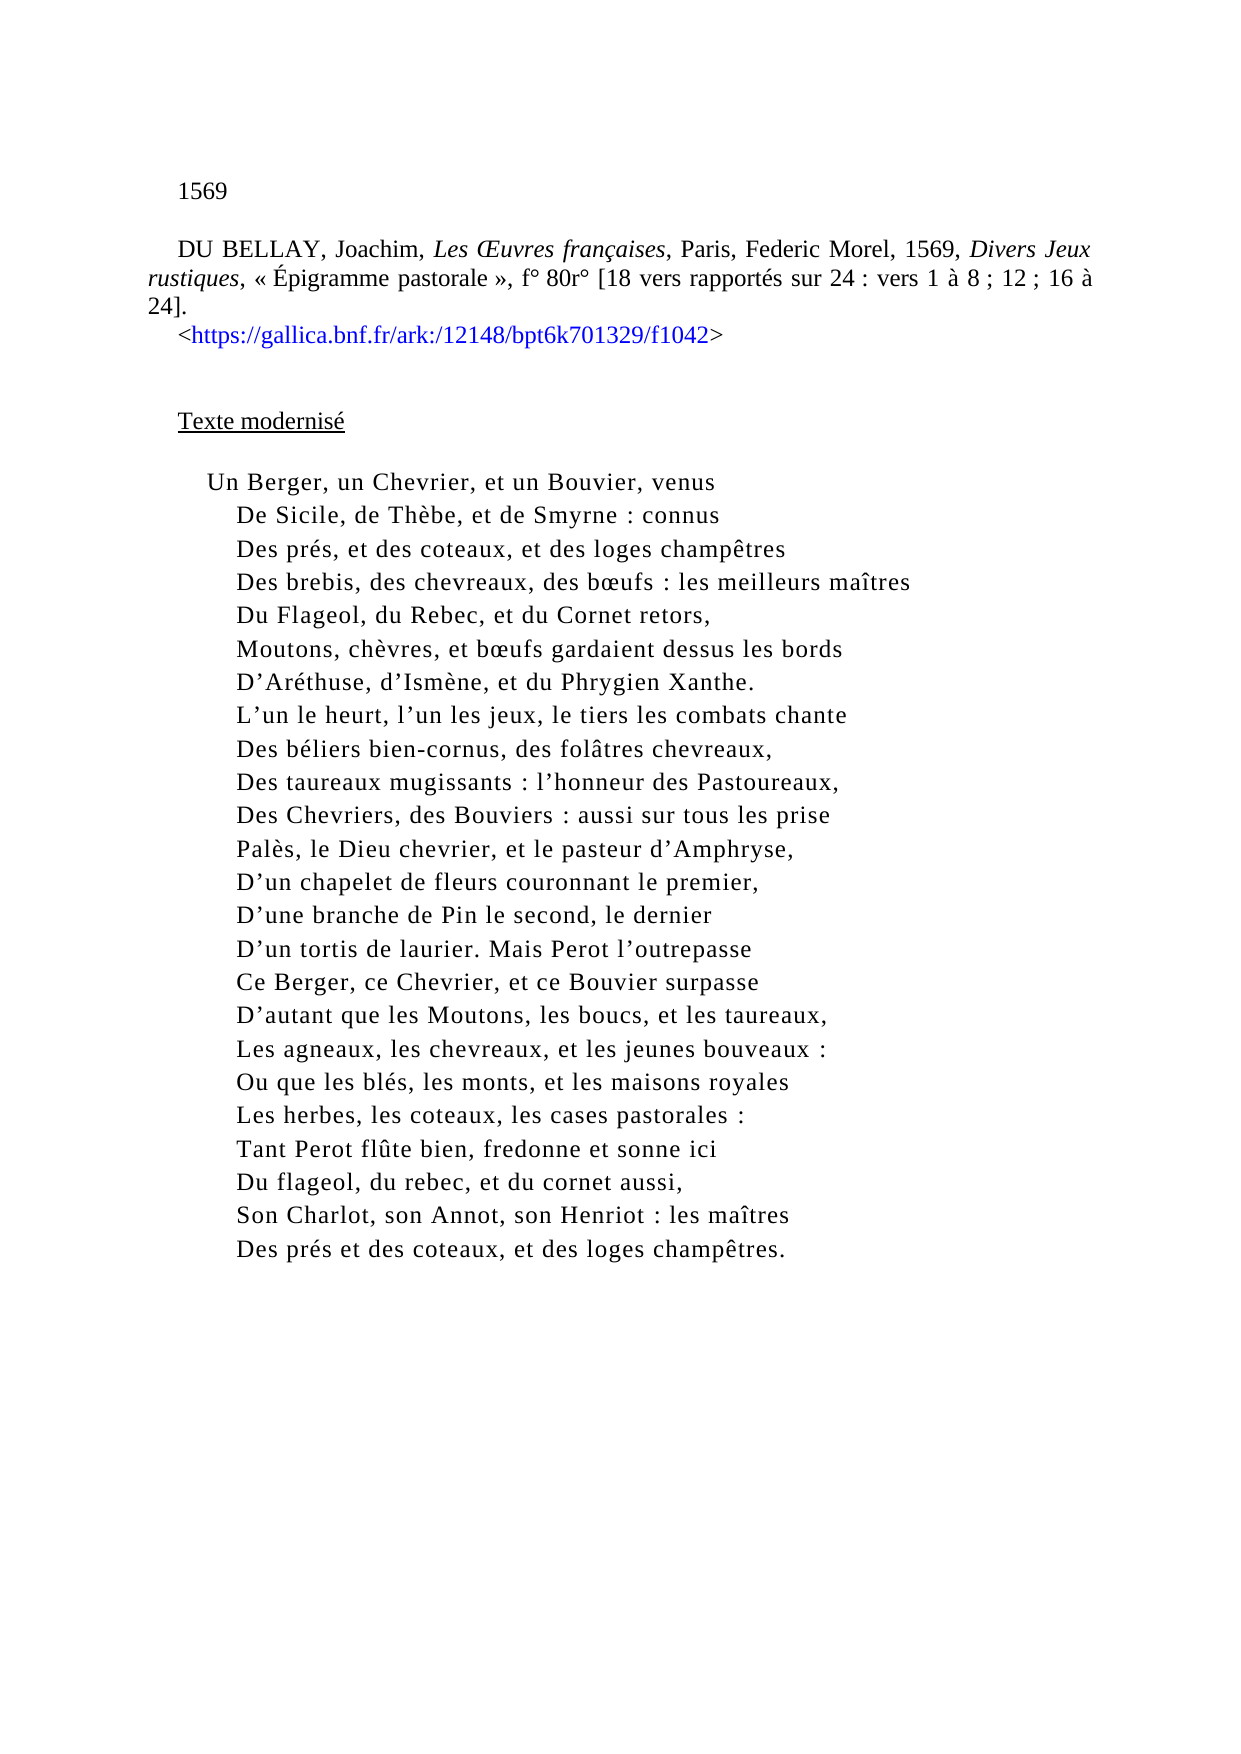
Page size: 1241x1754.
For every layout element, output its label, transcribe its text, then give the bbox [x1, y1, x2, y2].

text D’un chapelet de fleurs couronnant le premier, [236, 864, 1093, 897]
text Un Berger, un Chevrier, et un Bouvier, venus [207, 464, 1093, 497]
text Du flageol, du rebec, et du cornet aussi, [236, 1164, 1093, 1197]
text Les herbes, les coteaux, les cases pastorales : [236, 1097, 1093, 1131]
text Son Charlot, son Annot, son Henriot : les maîtres [236, 1197, 1093, 1231]
text Palès, le Dieu chevrier, et le pasteur d’Amphryse, [236, 831, 1093, 864]
text Ce Berger, ce Chevrier, et ce Bouvier surpasse [236, 964, 1093, 997]
text Du Flageol, du Rebec, et du Cornet retors, [236, 597, 1093, 631]
text D’un tortis de laurier. Mais Perot l’outrepasse [236, 931, 1093, 964]
text Des béliers bien-cornus, des folâtres chevreaux, [236, 731, 1093, 764]
text D’une branche de Pin le second, le dernier [236, 897, 1093, 931]
text DU BELLAY, Joachim, Les Œuvres françaises, Paris, Federic Morel, 1569, Divers Jeux rustiques, « Épigramme pastorale », f° 80r° [18 vers rapportés sur 24 : vers 1 à 8 ; 12 ; 16 à 24]. [148, 234, 1093, 320]
text De Sicile, de Thèbe, et de Smyrne : connus [236, 497, 1093, 531]
text L’un le heurt, l’un les jeux, le tiers les combats chante [236, 697, 1093, 731]
text Des taureaux mugissants : l’honneur des Pastoureaux, [236, 764, 1093, 797]
text <https://gallica.bnf.fr/ark:/12148/bpt6k701329/f1042> [148, 320, 1093, 349]
text 1569 [148, 176, 1093, 205]
text Des Chevriers, des Bouviers : aussi sur tous les prise [236, 797, 1093, 831]
text Ou que les blés, les monts, et les maisons royales [236, 1064, 1093, 1097]
text Tant Perot flûte bien, fredonne et sonne ici [236, 1131, 1093, 1164]
text Des prés et des coteaux, et des loges champêtres. [236, 1231, 1093, 1264]
text D’autant que les Moutons, les boucs, et les taureaux, [236, 997, 1093, 1031]
text Moutons, chèvres, et bœufs gardaient dessus les bords [236, 631, 1093, 664]
text Texte modernisé [148, 406, 1093, 435]
text Des brebis, des chevreaux, des bœufs : les meilleurs maîtres [236, 564, 1093, 597]
text Des prés, et des coteaux, et des loges champêtres [236, 531, 1093, 564]
text D’Aréthuse, d’Ismène, et du Phrygien Xanthe. [236, 664, 1093, 697]
text Les agneaux, les chevreaux, et les jeunes bouveaux : [236, 1031, 1093, 1064]
